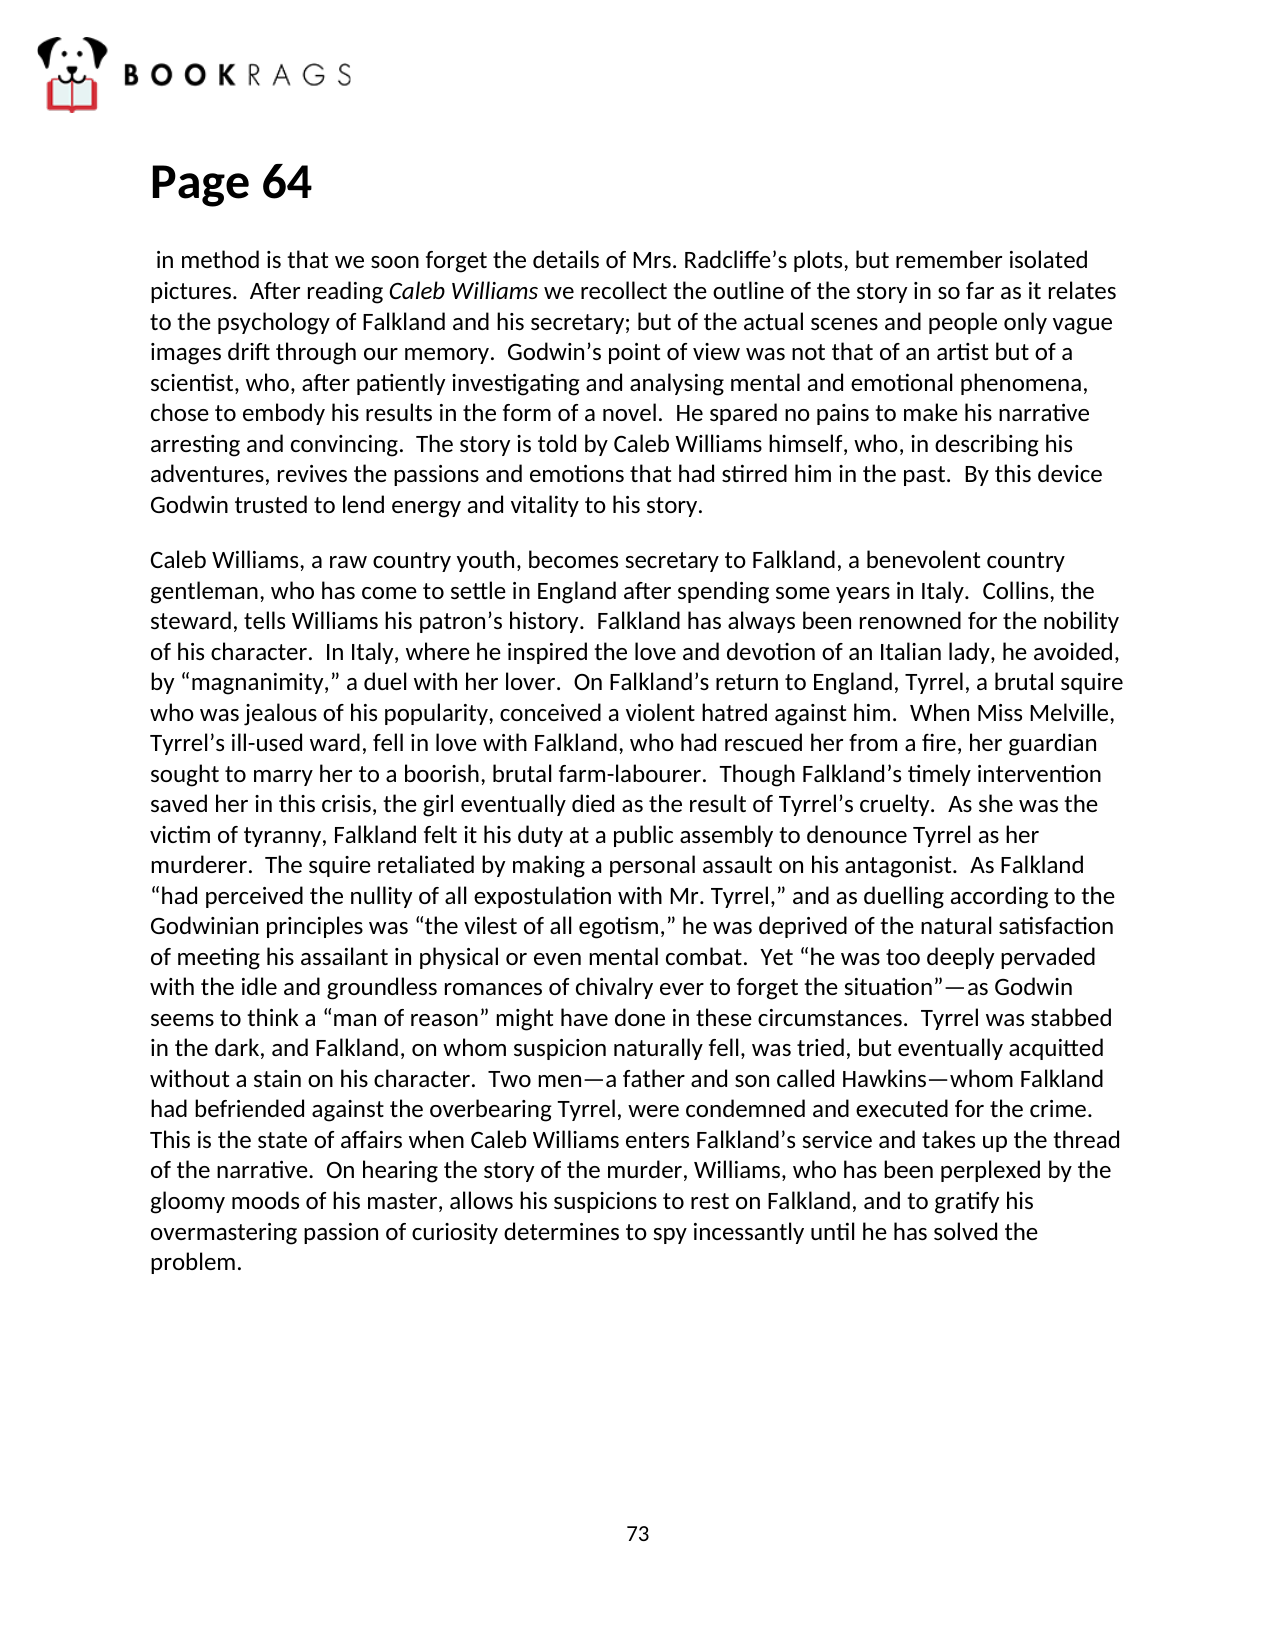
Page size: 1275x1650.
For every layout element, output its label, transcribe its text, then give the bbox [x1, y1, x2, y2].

text Page 64 [150, 150, 1125, 211]
text in method is that we soon forget the details of Mrs. Radcliffe’s plots, but remember isolated pictures. After reading Caleb Williams we recollect the outline of the story in so far as it relates to the psychology of Falkland and his secretary; but of the actual scenes and people only vague images drift through our memory. Godwin’s point of view was not that of an artist but of a scientist, who, after patiently investigating and analysing mental and emotional phenomena, chose to embody his results in the form of a novel. He spared no pains to make his narrative arresting and convincing. The story is told by Caleb Williams himself, who, in describing his adventures, revives the passions and emotions that had stirred him in the past. By this device Godwin trusted to lend energy and vitality to his story. [150, 244, 1125, 519]
text Caleb Williams, a raw country youth, becomes secretary to Falkland, a benevolent country gentleman, who has come to settle in England after spending some years in Italy. Collins, the steward, tells Williams his patron’s history. Falkland has always been renowned for the nobility of his character. In Italy, where he inspired the love and devotion of an Italian lady, he avoided, by “magnanimity,” a duel with her lover. On Falkland’s return to England, Tyrrel, a brutal squire who was jealous of his popularity, conceived a violent hatred against him. When Miss Melville, Tyrrel’s ill-used ward, fell in love with Falkland, who had rescued her from a fire, her guardian sought to marry her to a boorish, brutal farm-labourer. Though Falkland’s timely intervention saved her in this crisis, the girl eventually died as the result of Tyrrel’s cruelty. As she was the victim of tyranny, Falkland felt it his duty at a public assembly to denounce Tyrrel as her murderer. The squire retaliated by making a personal assault on his antagonist. As Falkland “had perceived the nullity of all expostulation with Mr. Tyrrel,” and as duelling according to the Godwinian principles was “the vilest of all egotism,” he was deprived of the natural satisfaction of meeting his assailant in physical or even mental combat. Yet “he was too deeply pervaded with the idle and groundless romances of chivalry ever to forget the situation”—­as Godwin seems to think a “man of reason” might have done in these circumstances. Tyrrel was stabbed in the dark, and Falkland, on whom suspicion naturally fell, was tried, but eventually acquitted without a stain on his character. Two men—­a father and son called Hawkins—­whom Falkland had befriended against the overbearing Tyrrel, were condemned and executed for the crime. This is the state of affairs when Caleb Williams enters Falkland’s service and takes up the thread of the narrative. On hearing the story of the murder, Williams, who has been perplexed by the gloomy moods of his master, allows his suspicions to rest on Falkland, and to gratify his overmastering passion of curiosity determines to spy incessantly until he has solved the problem. [150, 544, 1125, 1277]
picture [37, 37, 351, 113]
